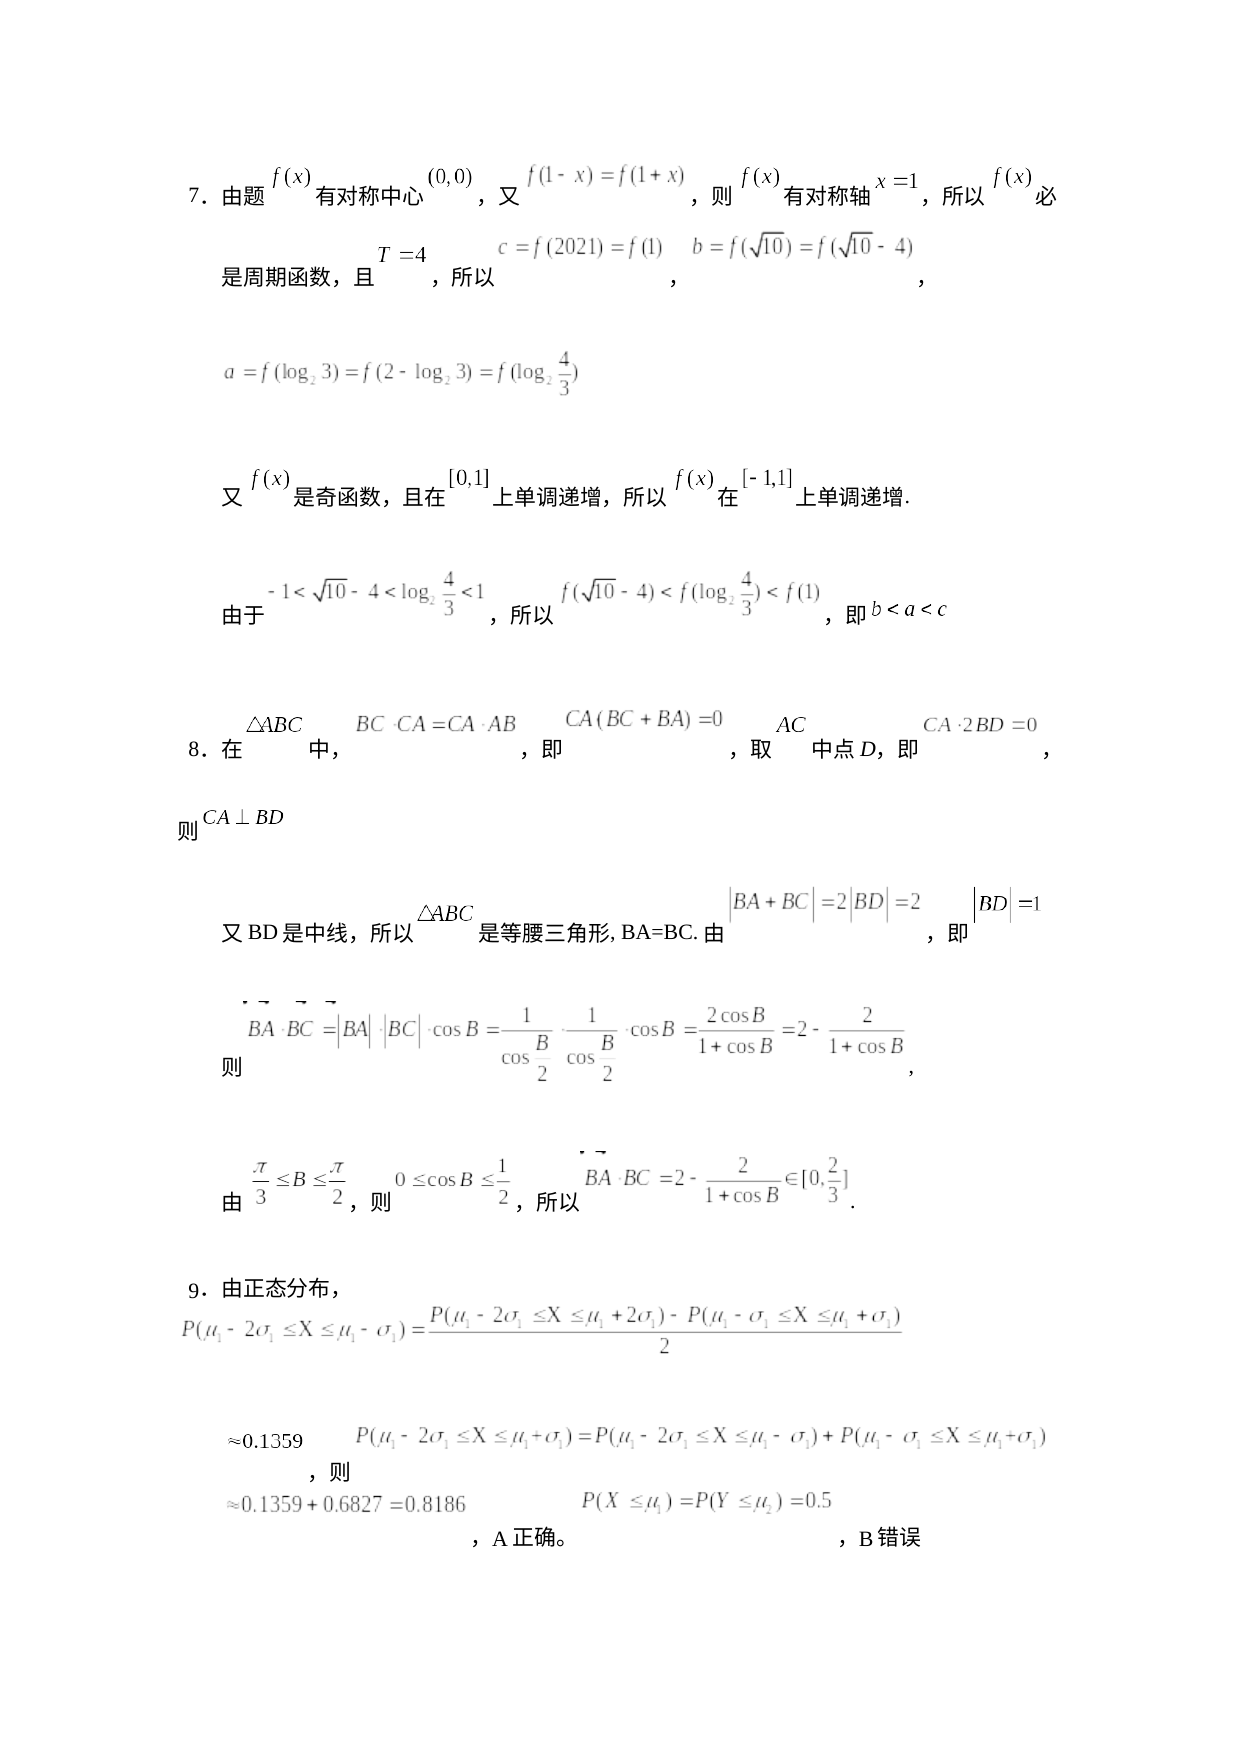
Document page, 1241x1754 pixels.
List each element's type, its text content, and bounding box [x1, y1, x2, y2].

text 7．由题有对称中心，又，则有对称轴，所以必是周期函数，且，所以，， [188, 162, 1063, 324]
text 又BD是中线，所以是等腰三角形, BA=BC. 由，即 [177, 883, 1063, 980]
text ，则，A正确。，B错误 [221, 1421, 1063, 1551]
text 由 ，则，所以. [177, 1152, 1063, 1249]
text 9．由正态分布， [177, 1270, 1063, 1400]
text 8．在中，，即，取中点D，即，则 [177, 699, 1063, 862]
text 由于，所以，即 [177, 565, 1063, 663]
text 又是奇函数，且在上单调递增，所以在上单调递增. [177, 464, 1063, 529]
text 则, [177, 1001, 1063, 1131]
